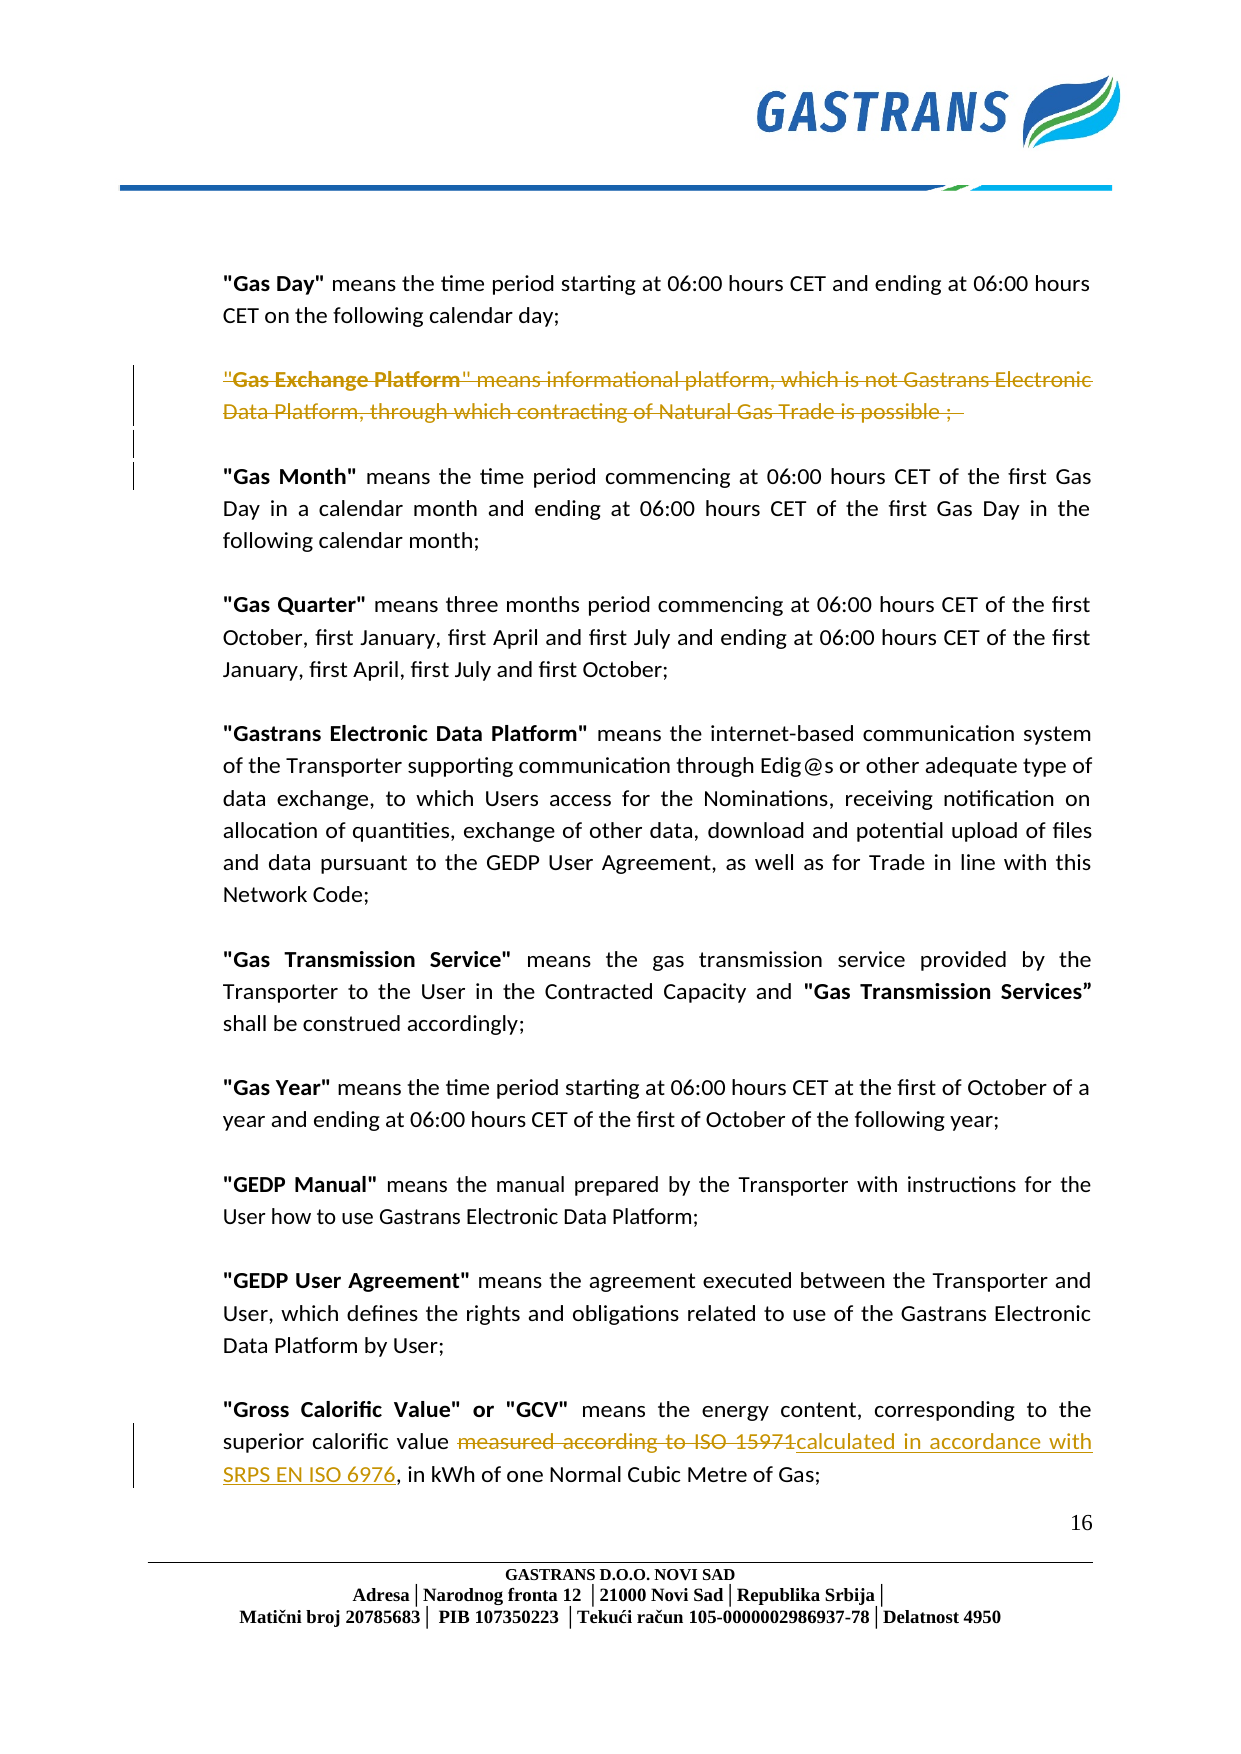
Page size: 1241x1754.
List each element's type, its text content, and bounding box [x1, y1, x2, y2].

text "Gastrans Electronic Data Platform" means the internet-based communication system of the Transporter supporting communication through Edig@s or other adequate type of data exchange, to which Users access for the Nominations, receiving notification on allocation of quantities, exchange of other data, download and potential upload of files and data pursuant to the GEDP User Agreement, as well as for Trade in line with this Network Code; [223, 719, 1093, 908]
text "Gas Year" means the time period starting at 06:00 hours CET at the first of October of a year and ending at 06:00 hours CET of the first of October of the following year; [223, 1073, 1093, 1134]
text "GEDP User Agreement" means the agreement executed between the Transporter and User, which defines the rights and obligations related to use of the Gastrans Electronic Data Platform by User; [223, 1267, 1093, 1359]
text "GEDP Manual" means the manual prepared by the Transporter with instructions for the User how to use Gastrans Electronic Data Platform; [223, 1170, 1093, 1230]
text "Gas Quarter" means three months period commencing at 06:00 hours CET of the first October, first January, first April and first July and ending at 06:00 hours CET of the first January, first April, first July and first October; [223, 591, 1093, 683]
text "Gas Day" means the time period starting at 06:00 hours CET and ending at 06:00 hours CET on the following calendar day; [223, 269, 1093, 329]
text "Gross Calorific Value" or "GCV" means the energy content, corresponding to the superior calorific value , in kWh of one Normal Cubic Metre of Gas; [223, 1395, 1093, 1488]
picture [20, 0, 1208, 258]
text "Gas Transmission Service" means the gas transmission service provided by the Transporter to the User in the Contracted Capacity and "Gas Transmission Services” shall be construed accordingly; [223, 945, 1093, 1037]
text "Gas Month" means the time period commencing at 06:00 hours CET of the first Gas Day in a calendar month and ending at 06:00 hours CET of the first Gas Day in the following calendar month; [223, 462, 1093, 554]
